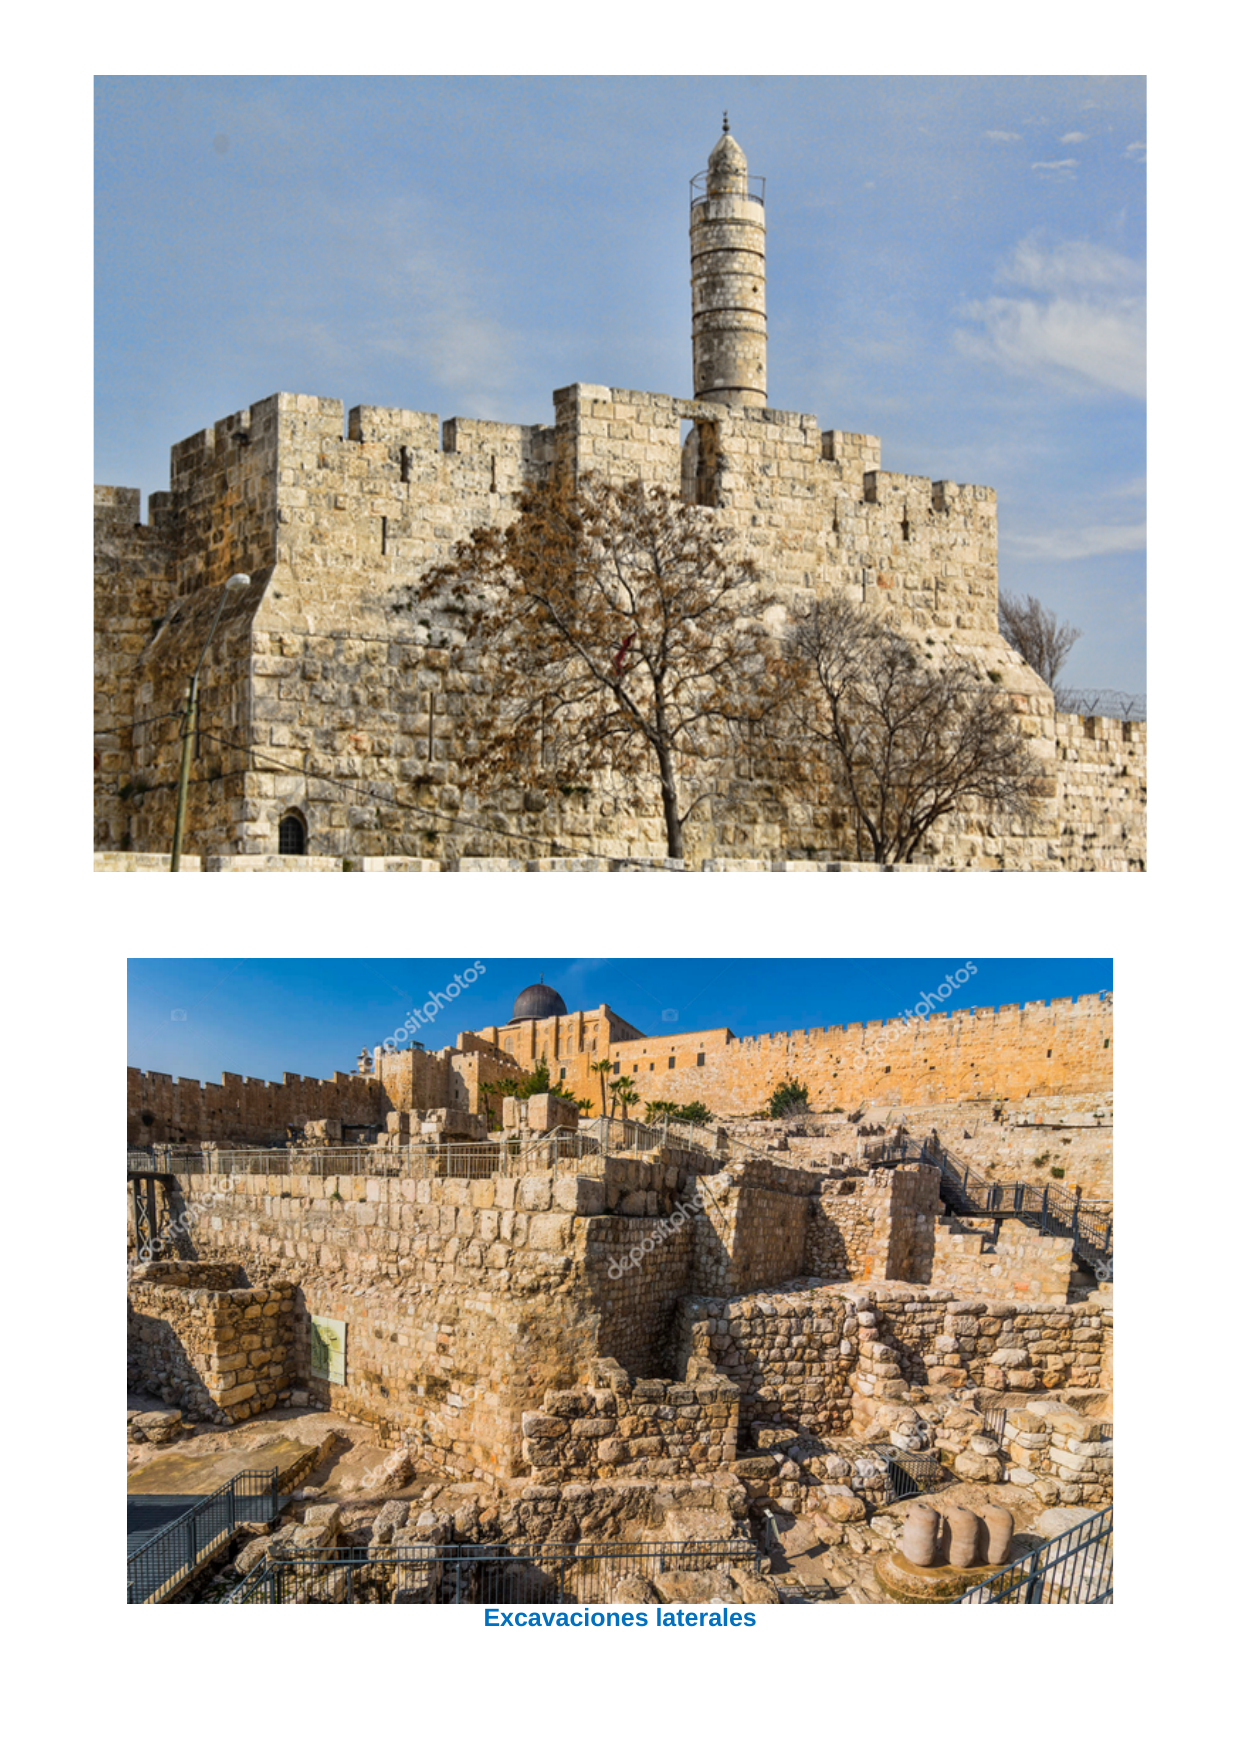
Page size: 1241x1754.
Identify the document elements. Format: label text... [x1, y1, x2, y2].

picture [127, 958, 1114, 1604]
text Excavaciones laterales [75, 1603, 1165, 1632]
picture [93, 75, 1147, 872]
